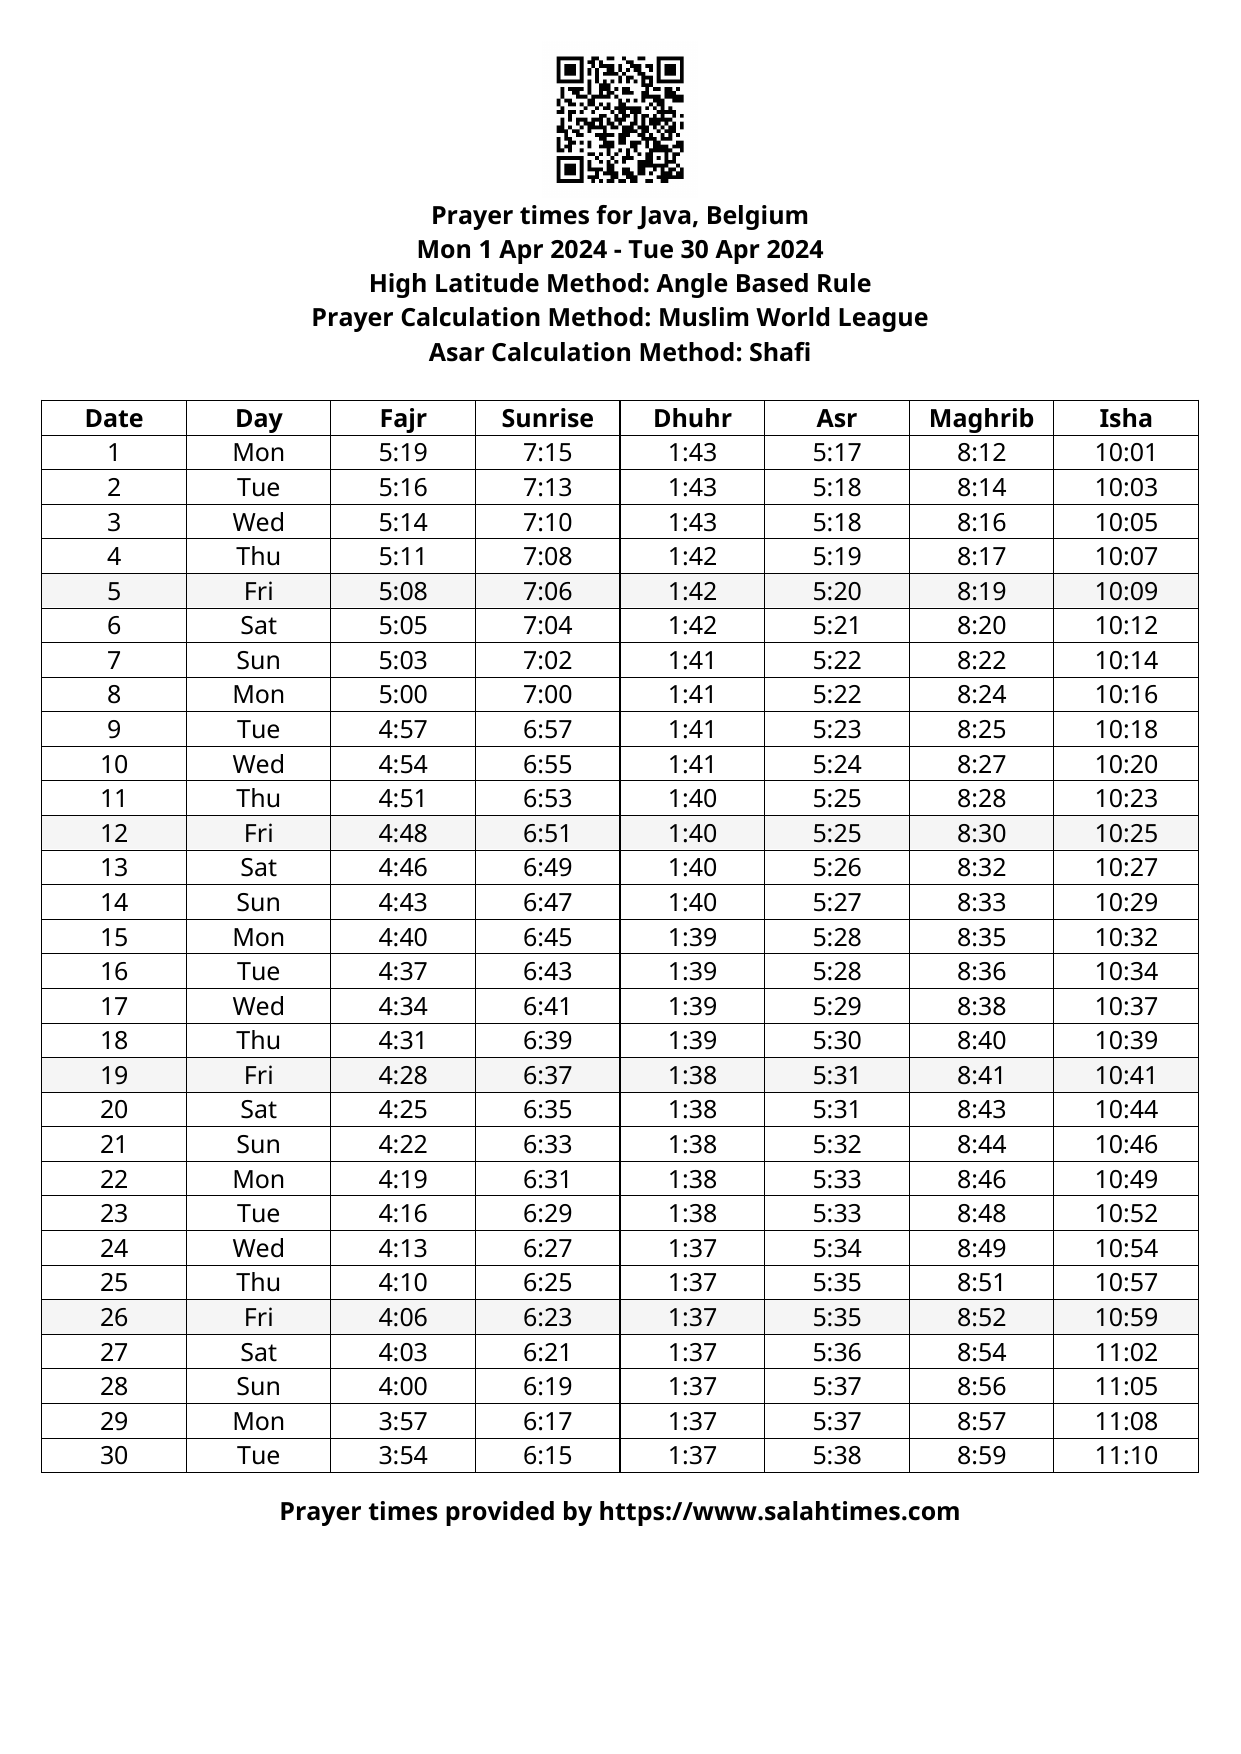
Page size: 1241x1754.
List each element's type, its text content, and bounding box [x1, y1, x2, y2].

table_cell 7:13 [476, 470, 619, 504]
table_cell 4:19 [331, 1162, 475, 1195]
table_cell 11:08 [1054, 1404, 1198, 1437]
table_cell 10:16 [1054, 678, 1198, 711]
table_cell 6:39 [476, 1024, 619, 1057]
table_cell Wed [187, 1231, 330, 1264]
table_cell 6:55 [476, 747, 619, 780]
table_cell 10:44 [1054, 1093, 1198, 1126]
table_cell 1:37 [621, 1266, 764, 1299]
table_cell 1:38 [621, 1093, 764, 1126]
table_cell 10:29 [1054, 885, 1198, 919]
table_cell Tue [187, 712, 330, 746]
table_cell 4:25 [331, 1093, 475, 1126]
table_cell Tue [187, 954, 330, 988]
table_cell 1:42 [621, 609, 764, 642]
table_header Maghrib [910, 401, 1053, 434]
table_cell Tue [187, 1439, 330, 1472]
table_cell 1:37 [621, 1231, 764, 1264]
table_cell 1:39 [621, 920, 764, 953]
table_cell 1:41 [621, 747, 764, 780]
table_cell 7:06 [476, 574, 619, 607]
table_cell 1:38 [621, 1127, 764, 1161]
table_cell 5:37 [765, 1404, 909, 1437]
table_cell 1:39 [621, 989, 764, 1022]
table_cell 8:32 [910, 851, 1053, 884]
table_cell 10 [42, 747, 186, 780]
table_cell 7:02 [476, 643, 619, 677]
table_cell 8:20 [910, 609, 1053, 642]
table_cell 4:34 [331, 989, 475, 1022]
table_cell 6:35 [476, 1093, 619, 1126]
table_cell 8:44 [910, 1127, 1053, 1161]
table_cell 7:08 [476, 539, 619, 573]
table_cell 5:31 [765, 1058, 909, 1092]
table_cell 1:40 [621, 885, 764, 919]
table_cell 18 [42, 1024, 186, 1057]
table_cell 6:25 [476, 1266, 619, 1299]
table_cell 5:33 [765, 1196, 909, 1230]
table_cell Sun [187, 1369, 330, 1403]
text Prayer times for Java, Belgium [42, 198, 1198, 232]
table_cell 5:34 [765, 1231, 909, 1264]
table_cell 8:41 [910, 1058, 1053, 1092]
table_cell 8:57 [910, 1404, 1053, 1437]
table_cell 5:25 [765, 781, 909, 815]
table_cell 4:57 [331, 712, 475, 746]
table_cell 8:51 [910, 1266, 1053, 1299]
table_cell 21 [42, 1127, 186, 1161]
table_cell Sat [187, 851, 330, 884]
table_cell 22 [42, 1162, 186, 1195]
table_cell 27 [42, 1335, 186, 1368]
table_cell Wed [187, 989, 330, 1022]
table_cell Mon [187, 1162, 330, 1195]
text Mon 1 Apr 2024 - Tue 30 Apr 2024 [42, 232, 1198, 266]
table_cell 5:23 [765, 712, 909, 746]
table_cell 10:32 [1054, 920, 1198, 953]
table_cell 5:05 [331, 609, 475, 642]
table_cell 20 [42, 1093, 186, 1126]
table_cell 6:49 [476, 851, 619, 884]
table_cell 5:25 [765, 816, 909, 849]
table_cell 19 [42, 1058, 186, 1092]
table_cell 1:40 [621, 781, 764, 815]
table_cell 10:54 [1054, 1231, 1198, 1264]
table_cell 4:37 [331, 954, 475, 988]
table_cell 10:23 [1054, 781, 1198, 815]
table_cell Fri [187, 816, 330, 849]
table_cell Fri [187, 1300, 330, 1334]
table_cell 5:36 [765, 1335, 909, 1368]
table_cell 15 [42, 920, 186, 953]
table_cell 4:43 [331, 885, 475, 919]
table_cell Thu [187, 1266, 330, 1299]
table_cell 4:51 [331, 781, 475, 815]
table_cell 10:18 [1054, 712, 1198, 746]
table_cell 8:38 [910, 989, 1053, 1022]
table_cell 4:46 [331, 851, 475, 884]
table_cell 8:56 [910, 1369, 1053, 1403]
table_cell 1:38 [621, 1196, 764, 1230]
table_cell 8:22 [910, 643, 1053, 677]
table_cell 10:01 [1054, 436, 1198, 469]
table_cell 8:43 [910, 1093, 1053, 1126]
table_cell Mon [187, 678, 330, 711]
table_cell 8:48 [910, 1196, 1053, 1230]
table_cell 6:37 [476, 1058, 619, 1092]
table_cell 4:16 [331, 1196, 475, 1230]
table_cell 4 [42, 539, 186, 573]
text High Latitude Method: Angle Based Rule [42, 266, 1198, 300]
table_cell 8:12 [910, 436, 1053, 469]
table_cell Sun [187, 643, 330, 677]
table_cell 5:38 [765, 1439, 909, 1472]
table_cell 6:45 [476, 920, 619, 953]
table_cell 10:09 [1054, 574, 1198, 607]
table_cell 4:06 [331, 1300, 475, 1334]
table_cell 3:57 [331, 1404, 475, 1437]
table_cell 4:03 [331, 1335, 475, 1368]
table_cell Fri [187, 1058, 330, 1092]
table_cell 7:00 [476, 678, 619, 711]
table_cell 8:54 [910, 1335, 1053, 1368]
table_cell 1:37 [621, 1404, 764, 1437]
table_header Dhuhr [621, 401, 764, 434]
table_cell Thu [187, 539, 330, 573]
table_cell 1 [42, 436, 186, 469]
table_cell 5:20 [765, 574, 909, 607]
table_cell 10:46 [1054, 1127, 1198, 1161]
table_cell Thu [187, 781, 330, 815]
table_cell 1:41 [621, 643, 764, 677]
table_cell 7:10 [476, 505, 619, 538]
table_cell 1:37 [621, 1300, 764, 1334]
table_cell 8:40 [910, 1024, 1053, 1057]
table_cell 8:46 [910, 1162, 1053, 1195]
table_cell 10:14 [1054, 643, 1198, 677]
table_cell 1:43 [621, 436, 764, 469]
table_cell 6:31 [476, 1162, 619, 1195]
table_cell 6:29 [476, 1196, 619, 1230]
table_cell 10:49 [1054, 1162, 1198, 1195]
table_cell 4:00 [331, 1369, 475, 1403]
table_cell 6:43 [476, 954, 619, 988]
table_cell 5:08 [331, 574, 475, 607]
table_cell 8:36 [910, 954, 1053, 988]
table_cell 1:42 [621, 539, 764, 573]
table_cell 8:59 [910, 1439, 1053, 1472]
table_cell Mon [187, 920, 330, 953]
table_cell 8:16 [910, 505, 1053, 538]
table_cell 6:17 [476, 1404, 619, 1437]
table_cell 8:30 [910, 816, 1053, 849]
table_cell 8:35 [910, 920, 1053, 953]
table_cell 11:02 [1054, 1335, 1198, 1368]
table_cell 1:42 [621, 574, 764, 607]
text Prayer times provided by https://www.salahtimes.com [42, 1494, 1198, 1528]
table_cell 4:40 [331, 920, 475, 953]
table_cell 8 [42, 678, 186, 711]
table_cell 17 [42, 989, 186, 1022]
table_cell Tue [187, 470, 330, 504]
table_cell Tue [187, 1196, 330, 1230]
table_cell 25 [42, 1266, 186, 1299]
table_cell Sat [187, 609, 330, 642]
table_cell 2 [42, 470, 186, 504]
table_cell 23 [42, 1196, 186, 1230]
table_cell 5:28 [765, 954, 909, 988]
table_cell 10:52 [1054, 1196, 1198, 1230]
table_cell 8:33 [910, 885, 1053, 919]
table_cell 1:41 [621, 678, 764, 711]
table_cell 6:21 [476, 1335, 619, 1368]
table_cell 28 [42, 1369, 186, 1403]
table_cell 7:04 [476, 609, 619, 642]
table_cell 5:17 [765, 436, 909, 469]
table_cell 6:33 [476, 1127, 619, 1161]
table_cell Mon [187, 436, 330, 469]
table_cell Sat [187, 1093, 330, 1126]
table_cell 8:27 [910, 747, 1053, 780]
table_cell 7 [42, 643, 186, 677]
table_cell 5:26 [765, 851, 909, 884]
table_cell 8:49 [910, 1231, 1053, 1264]
table_cell 4:22 [331, 1127, 475, 1161]
table_cell 11:05 [1054, 1369, 1198, 1403]
table_cell 10:57 [1054, 1266, 1198, 1299]
table_cell 1:40 [621, 816, 764, 849]
table_cell 30 [42, 1439, 186, 1472]
table_cell 8:52 [910, 1300, 1053, 1334]
table_cell 5:00 [331, 678, 475, 711]
table_cell 1:37 [621, 1439, 764, 1472]
table_cell 1:40 [621, 851, 764, 884]
table_cell 6 [42, 609, 186, 642]
table_cell 6:47 [476, 885, 619, 919]
table_cell 5:22 [765, 678, 909, 711]
table_cell 4:28 [331, 1058, 475, 1092]
table_cell 6:23 [476, 1300, 619, 1334]
table_cell 10:05 [1054, 505, 1198, 538]
table_cell 1:39 [621, 954, 764, 988]
table_cell 5:22 [765, 643, 909, 677]
table_cell 1:37 [621, 1335, 764, 1368]
table_cell 1:39 [621, 1024, 764, 1057]
table_cell 5:19 [331, 436, 475, 469]
table_cell 8:19 [910, 574, 1053, 607]
table_cell 5:14 [331, 505, 475, 538]
table_cell 24 [42, 1231, 186, 1264]
table_cell 8:28 [910, 781, 1053, 815]
table_header Asr [765, 401, 909, 434]
table_cell 5:29 [765, 989, 909, 1022]
table_cell 10:41 [1054, 1058, 1198, 1092]
table_cell 5:19 [765, 539, 909, 573]
table_header Sunrise [476, 401, 619, 434]
table_cell 3 [42, 505, 186, 538]
table_cell 5:32 [765, 1127, 909, 1161]
table_cell 10:59 [1054, 1300, 1198, 1334]
table_cell 16 [42, 954, 186, 988]
table_cell 8:25 [910, 712, 1053, 746]
table_cell Sun [187, 1127, 330, 1161]
table_cell 10:27 [1054, 851, 1198, 884]
table_cell 5:35 [765, 1266, 909, 1299]
table_cell 4:48 [331, 816, 475, 849]
table_cell 5:31 [765, 1093, 909, 1126]
table_header Isha [1054, 401, 1198, 434]
picture [542, 41, 699, 198]
table_cell 10:25 [1054, 816, 1198, 849]
text Asar Calculation Method: Shafi [42, 334, 1198, 368]
table_cell 5:28 [765, 920, 909, 953]
table_cell 5:18 [765, 505, 909, 538]
table_cell 4:54 [331, 747, 475, 780]
table_cell 5:11 [331, 539, 475, 573]
table_header Day [187, 401, 330, 434]
table_header Date [42, 401, 186, 434]
table_cell 5:35 [765, 1300, 909, 1334]
table_cell 5:37 [765, 1369, 909, 1403]
table_cell 4:13 [331, 1231, 475, 1264]
table_cell 1:43 [621, 505, 764, 538]
table_cell Mon [187, 1404, 330, 1437]
table_cell 10:20 [1054, 747, 1198, 780]
table_cell 6:41 [476, 989, 619, 1022]
table_cell 8:24 [910, 678, 1053, 711]
table_cell 26 [42, 1300, 186, 1334]
table_cell 5:21 [765, 609, 909, 642]
table_cell 1:37 [621, 1369, 764, 1403]
table_cell 5:33 [765, 1162, 909, 1195]
table_cell 9 [42, 712, 186, 746]
table_cell Sun [187, 885, 330, 919]
table_cell Fri [187, 574, 330, 607]
table_cell 5:24 [765, 747, 909, 780]
table_cell 5:16 [331, 470, 475, 504]
table_cell 3:54 [331, 1439, 475, 1472]
table_cell 6:53 [476, 781, 619, 815]
table_cell 8:17 [910, 539, 1053, 573]
table_cell 10:34 [1054, 954, 1198, 988]
table_cell Wed [187, 505, 330, 538]
table_cell 5:18 [765, 470, 909, 504]
table_header Fajr [331, 401, 475, 434]
table_cell 11:10 [1054, 1439, 1198, 1472]
table_cell Sat [187, 1335, 330, 1368]
table_cell 1:43 [621, 470, 764, 504]
table_cell 5 [42, 574, 186, 607]
table_cell Wed [187, 747, 330, 780]
table_cell 5:30 [765, 1024, 909, 1057]
table_cell Thu [187, 1024, 330, 1057]
table_cell 7:15 [476, 436, 619, 469]
table_cell 6:51 [476, 816, 619, 849]
table_cell 6:19 [476, 1369, 619, 1403]
table_cell 5:03 [331, 643, 475, 677]
table_cell 10:39 [1054, 1024, 1198, 1057]
table_cell 10:12 [1054, 609, 1198, 642]
table_cell 14 [42, 885, 186, 919]
table_cell 6:57 [476, 712, 619, 746]
text Prayer Calculation Method: Muslim World League [42, 300, 1198, 334]
table_cell 4:10 [331, 1266, 475, 1299]
table_cell 1:38 [621, 1162, 764, 1195]
table_cell 10:07 [1054, 539, 1198, 573]
table_cell 11 [42, 781, 186, 815]
table_cell 12 [42, 816, 186, 849]
table_cell 5:27 [765, 885, 909, 919]
table_cell 1:38 [621, 1058, 764, 1092]
table_cell 1:41 [621, 712, 764, 746]
table_cell 29 [42, 1404, 186, 1437]
table_cell 13 [42, 851, 186, 884]
table_cell 8:14 [910, 470, 1053, 504]
table_cell 10:03 [1054, 470, 1198, 504]
table_cell 10:37 [1054, 989, 1198, 1022]
table_cell 4:31 [331, 1024, 475, 1057]
table_cell 6:27 [476, 1231, 619, 1264]
table_cell 6:15 [476, 1439, 619, 1472]
